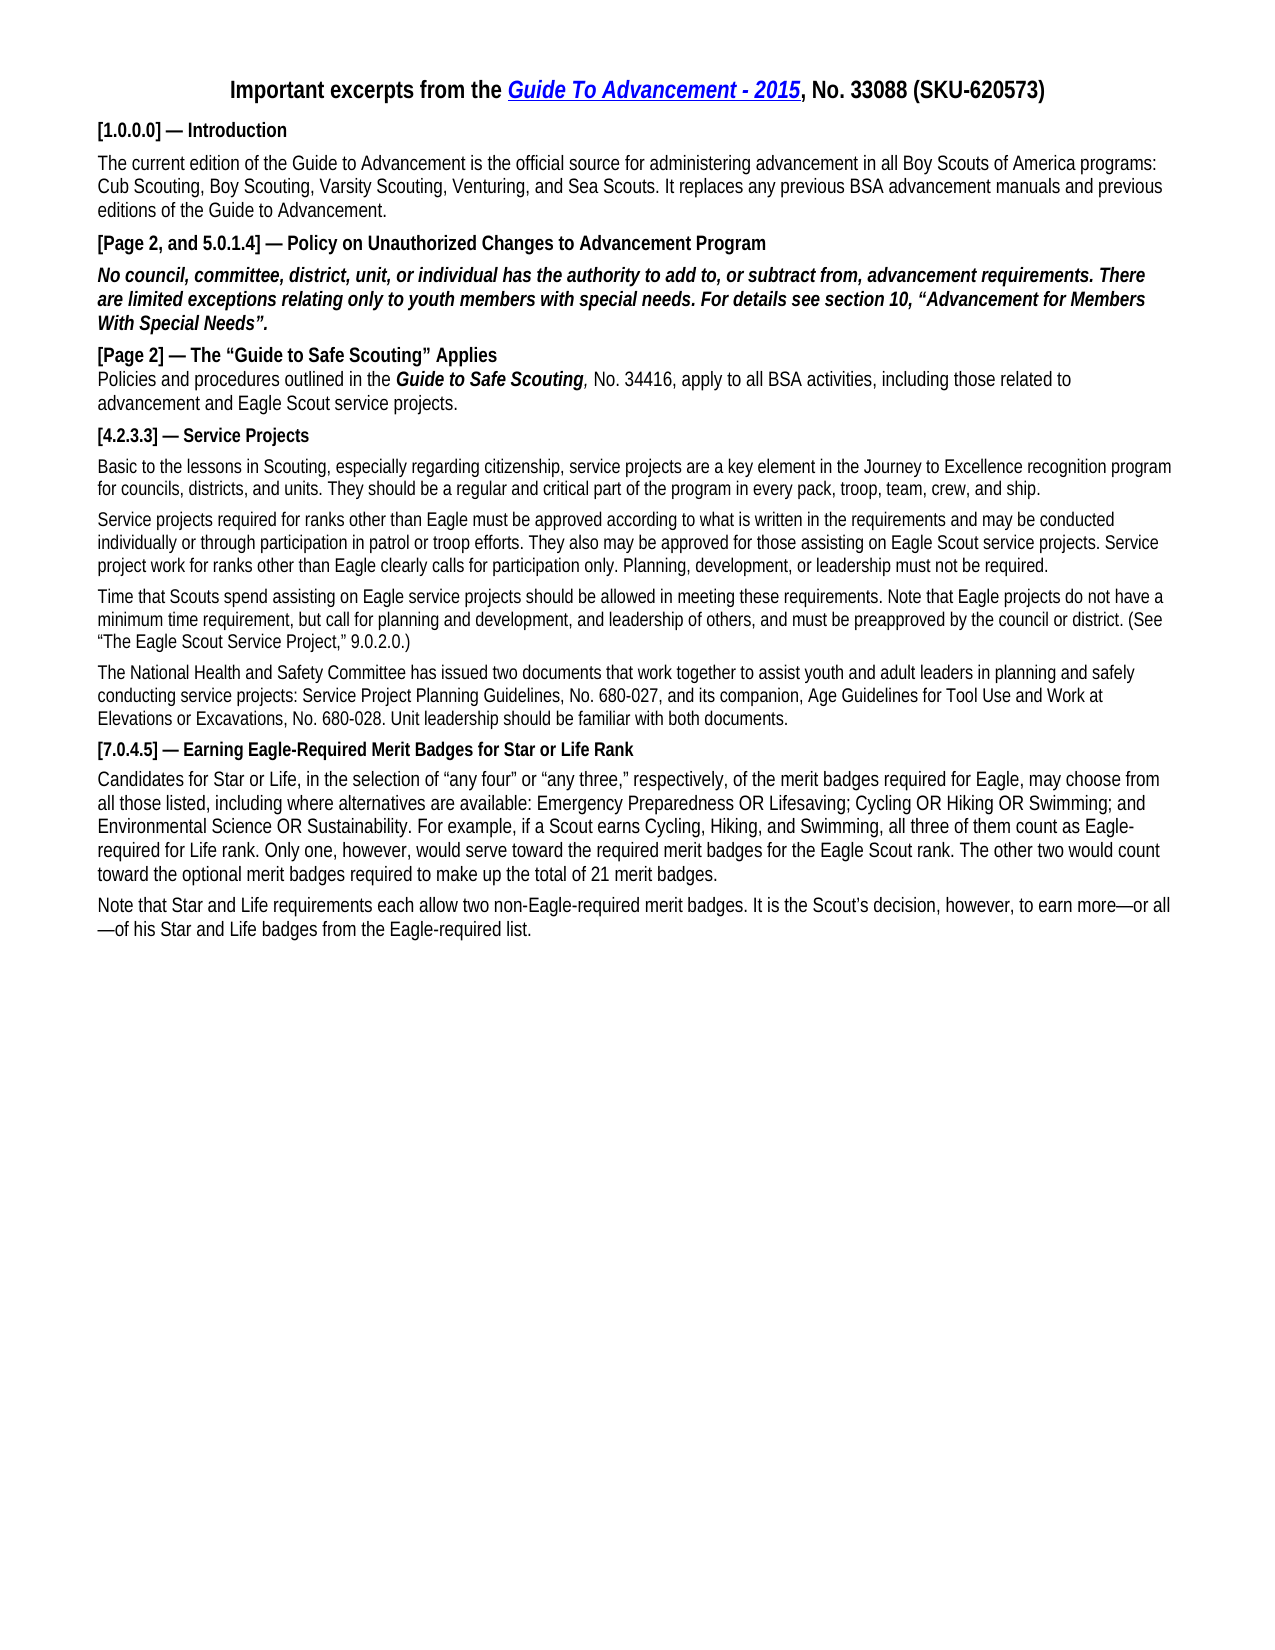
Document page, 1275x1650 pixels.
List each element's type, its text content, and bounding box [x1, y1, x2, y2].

text Basic to the lessons in Scouting, especially regarding citizenship, service projects are a key element in the Journey to Excellence recognition program for councils, districts, and units. They should be a regular and critical part of the program in every pack, troop, team, crew, and ship. [97, 454, 1177, 500]
text Service projects required for ranks other than Eagle must be approved according to what is written in the requirements and may be conducted individually or through participation in patrol or troop efforts. They also may be approved for those assisting on Eagle Scout service projects. Service project work for ranks other than Eagle clearly calls for participation only. Planning, development, or leadership must not be required. [97, 508, 1177, 576]
text [4.2.3.3] — Service Projects [97, 423, 1177, 446]
text The National Health and Safety Committee has issued two documents that work together to assist youth and adult leaders in planning and safely conducting service projects: Service Project Planning Guidelines, No. 680-027, and its companion, Age Guidelines for Tool Use and Work at Elevations or Excavations, No. 680-028. Unit leadership should be familiar with both documents. [97, 661, 1177, 729]
text [7.0.4.5] — Earning Eagle-Required Merit Badges for Star or Life Rank [97, 738, 1177, 760]
text Time that Scouts spend assisting on Eagle service projects should be allowed in meeting these requirements. Note that Eagle projects do not have a minimum time requirement, but call for planning and development, and leadership of others, and must be preapproved by the council or district. (See “The Eagle Scout Service Project,” 9.0.2.0.) [97, 585, 1177, 653]
text Candidates for Star or Life, in the selection of “any four” or “any three,” respectively, of the merit badges required for Eagle, may choose from all those listed, including where alternatives are available: Emergency Preparedness OR Lifesaving; Cycling OR Hiking OR Swimming; and Environmental Science OR Sustainability. For example, if a Scout earns Cycling, Hiking, and Swimming, all three of them count as Eagle-required for Life rank. Only one, however, would serve toward the required merit badges for the Eagle Scout rank. The other two would count toward the optional merit badges required to make up the total of 21 merit badges. [97, 767, 1177, 886]
text Policies and procedures outlined in the Guide to Safe Scouting, No. 34416, apply to all BSA activities, including those related to advancement and Eagle Scout service projects. [97, 367, 1177, 415]
text The current edition of the Guide to Advancement is the official source for administering advancement in all Boy Scouts of America programs: Cub Scouting, Boy Scouting, Varsity Scouting, Venturing, and Sea Scouts. It replaces any previous BSA advancement manuals and previous editions of the Guide to Advancement. [97, 151, 1177, 222]
text Note that Star and Life requirements each allow two non-Eagle-required merit badges. It is the Scout’s decision, however, to earn more—or all—of his Star and Life badges from the Eagle-required list. [97, 893, 1177, 941]
text No council, committee, district, unit, or individual has the authority to add to, or subtract from, advancement requirements. There are limited exceptions relating only to youth members with special needs. For details see section 10, “Advancement for Members With Special Needs”. [97, 263, 1177, 335]
text [Page 2, and 5.0.1.4] — Policy on Unauthorized Changes to Advancement Program [97, 231, 1177, 255]
text [Page 2] — The “Guide to Safe Scouting” Applies [97, 343, 1177, 367]
text [1.0.0.0] — Introduction [97, 118, 1177, 142]
